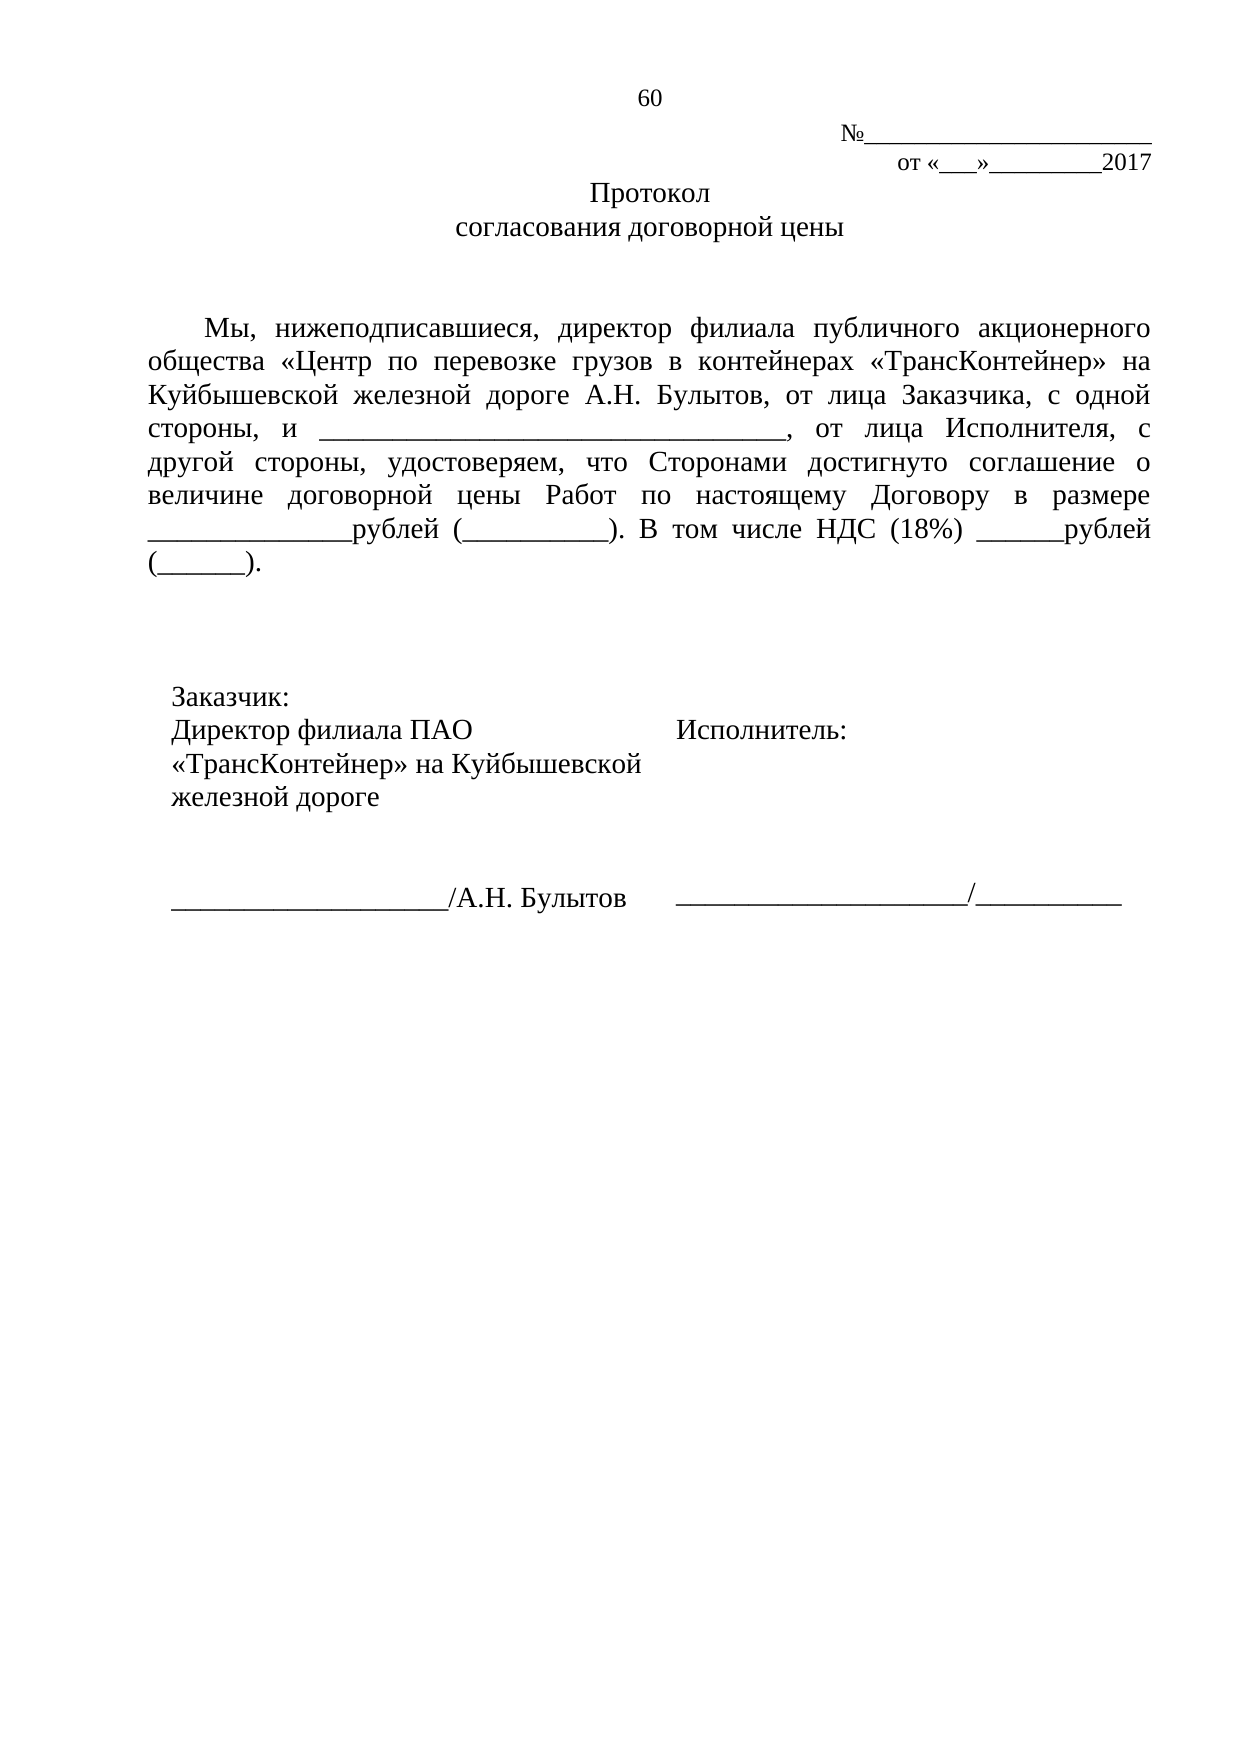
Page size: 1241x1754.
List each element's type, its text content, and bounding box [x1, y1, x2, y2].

text №_______________________ [148, 118, 1152, 147]
table_header Заказчик: Директор филиала ПАО «ТрансКонтейнер» на Куйбышевской железной дороге ___________________/А.Н. Булытов [160, 679, 664, 1009]
text Мы, нижеподписавшиеся, директор филиала публичного акционерного общества «Центр по перевозке грузов в контейнерах «ТрансКонтейнер» на Куйбышевской железной дороге А.Н. Булытов, от лица Заказчика, с одной стороны, и ________________________________, от лица Исполнителя, с другой стороны, удостоверяем, что Сторонами достигнуто соглашение о величине договорной цены Работ по настоящему Договору в размере ______________рублей (__________). В том числе НДС (18%) ______рублей (______). [148, 310, 1152, 578]
text Протокол [148, 176, 1152, 209]
text от «___»_________2017 [148, 147, 1152, 176]
table_header Исполнитель: ____________________/__________ [665, 679, 1133, 1009]
text согласования договорной цены [148, 209, 1152, 243]
